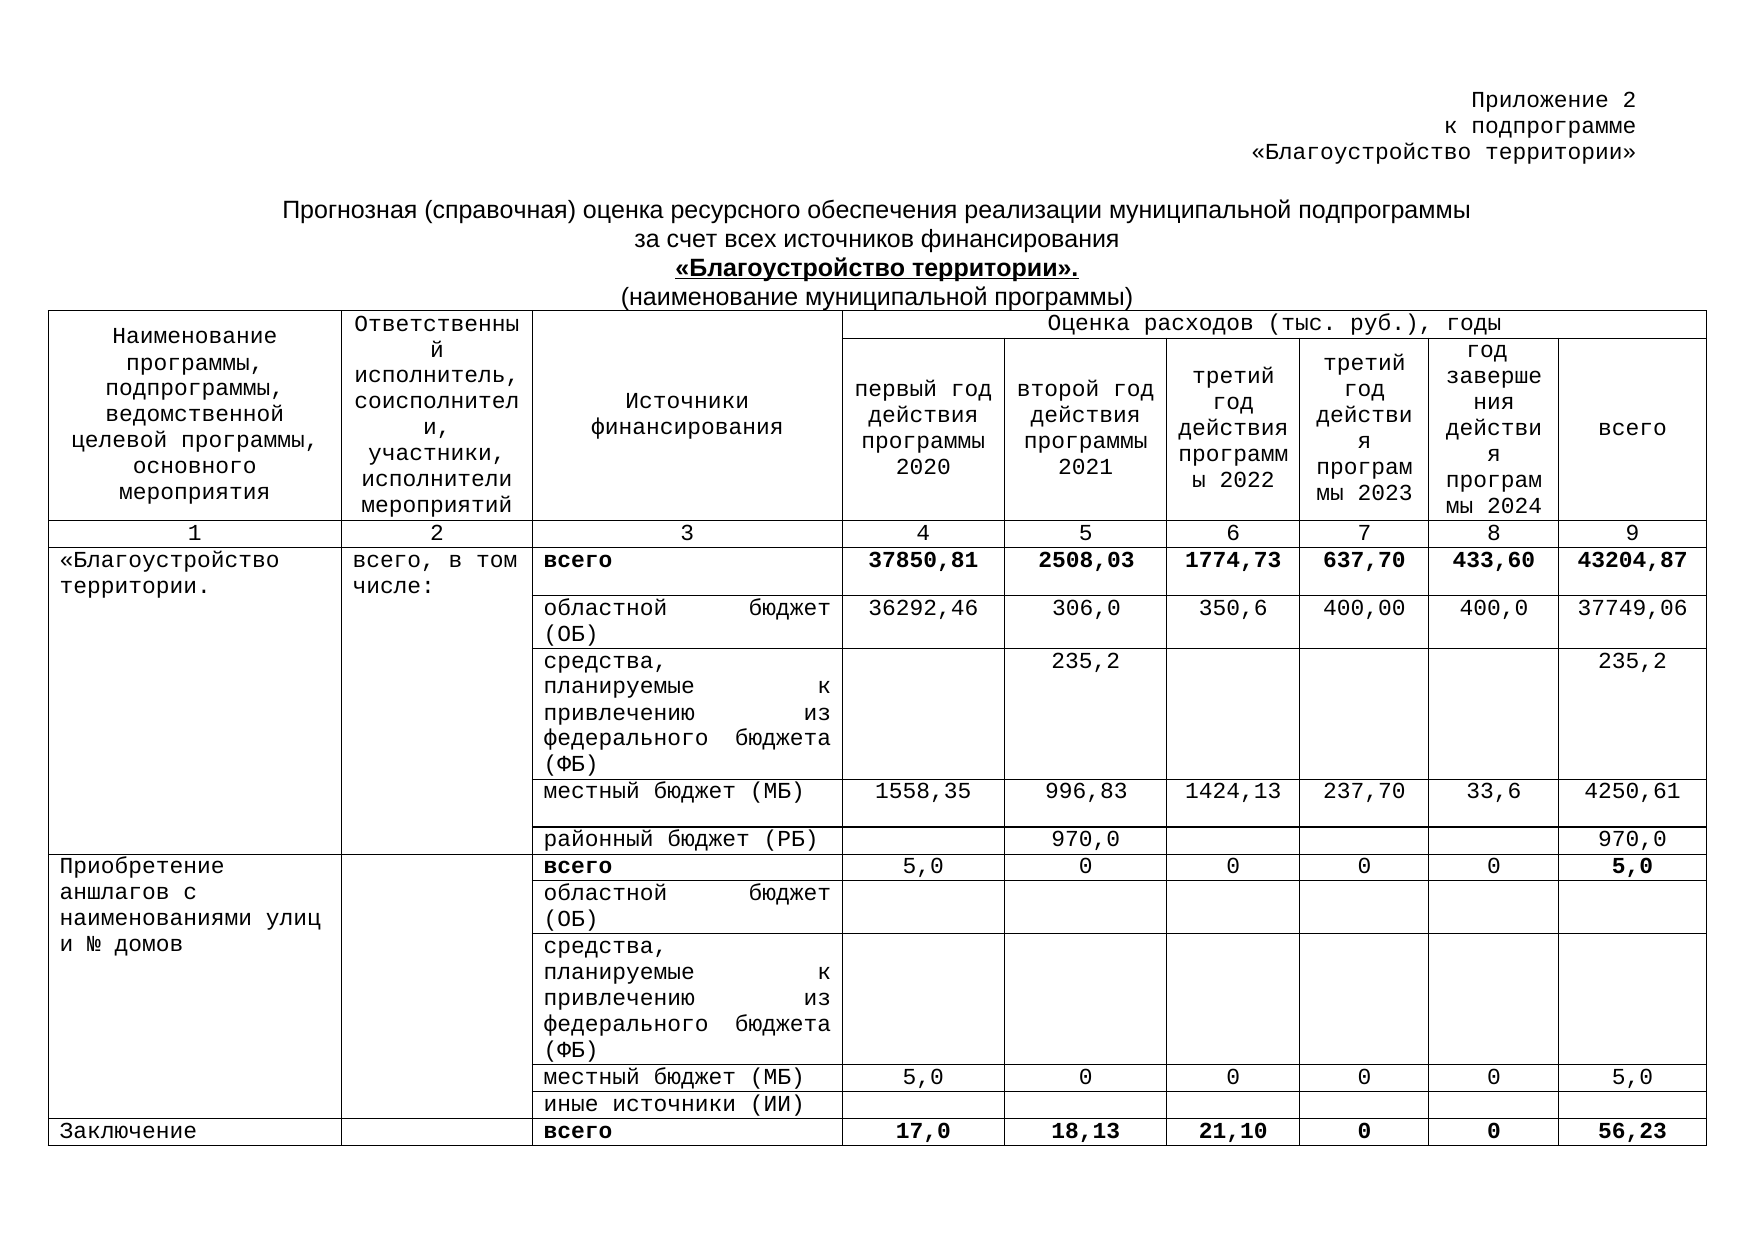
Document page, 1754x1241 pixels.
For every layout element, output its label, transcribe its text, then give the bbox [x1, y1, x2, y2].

table_cell всего [533, 1119, 842, 1145]
table_cell 4250,61 [1559, 780, 1706, 826]
table_cell [1559, 881, 1706, 933]
table_cell 43204,87 [1559, 548, 1706, 595]
table_cell областной бюджет (ОБ) [533, 596, 842, 648]
table_cell 5,0 [843, 1065, 1004, 1091]
table_cell областной бюджет (ОБ) [533, 881, 842, 933]
table_cell всего [1559, 339, 1706, 520]
text за счет всех источников финансирования [118, 224, 1636, 253]
table_cell 400,00 [1300, 596, 1428, 648]
table_cell средства, планируемые к привлечению из федерального бюджета (ФБ) [533, 934, 842, 1064]
table_cell 0 [1429, 1119, 1558, 1145]
table_cell [1167, 828, 1299, 853]
table_cell 5 [1005, 521, 1166, 547]
table_cell Приобретение аншлагов с наименованиями улиц и № домов [49, 855, 341, 1118]
table_cell 970,0 [1005, 828, 1166, 853]
table_cell 0 [1300, 1119, 1428, 1145]
table_cell местный бюджет (МБ) [533, 780, 842, 826]
table_cell [843, 881, 1004, 933]
table_cell всего [533, 548, 842, 595]
table_cell 970,0 [1559, 828, 1706, 853]
table_cell [1429, 828, 1558, 853]
table_cell [1167, 1092, 1299, 1118]
table_cell [1559, 1092, 1706, 1118]
table_cell 235,2 [1005, 649, 1166, 779]
table_cell 0 [1300, 1065, 1428, 1091]
table_cell 5,0 [1559, 1065, 1706, 1091]
table_cell 306,0 [1005, 596, 1166, 648]
text к подпрограмме [118, 114, 1636, 141]
table_cell 1424,13 [1167, 780, 1299, 826]
table_cell 2508,03 [1005, 548, 1166, 595]
text «Благоустройство территории». [118, 253, 1636, 281]
table_cell 0 [1167, 1065, 1299, 1091]
table_cell 400,0 [1429, 596, 1558, 648]
table_cell районный бюджет (РБ) [533, 828, 842, 853]
table_cell [1429, 649, 1558, 779]
table_cell третий год действия программы 2023 [1300, 339, 1428, 520]
table_cell 0 [1300, 855, 1428, 880]
table_cell 56,23 [1559, 1119, 1706, 1145]
table_cell 0 [1005, 1065, 1166, 1091]
text «Благоустройство территории» [118, 141, 1636, 166]
table_cell [1005, 934, 1166, 1064]
table_cell [1300, 649, 1428, 779]
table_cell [49, 1119, 341, 1145]
table_cell 235,2 [1559, 649, 1706, 779]
table_cell 17,0 [843, 1119, 1004, 1145]
table_cell [843, 934, 1004, 1064]
table_cell год завершения действия программы 2024 [1429, 339, 1558, 520]
table_cell 1 [49, 521, 341, 547]
table_cell «Благоустройство территории. [49, 548, 341, 853]
table_cell местный бюджет (МБ) [533, 1065, 842, 1091]
text (наименование муниципальной программы) [118, 281, 1636, 310]
table_header Источники финансирования [533, 311, 842, 520]
table_cell средства, планируемые к привлечению из федерального бюджета (ФБ) [533, 649, 842, 779]
table_cell [342, 1119, 532, 1145]
table_cell 2 [342, 521, 532, 547]
table_cell 350,6 [1167, 596, 1299, 648]
table_cell [1429, 881, 1558, 933]
table_cell 0 [1167, 855, 1299, 880]
table_cell 0 [1429, 1065, 1558, 1091]
table_cell [1005, 1092, 1166, 1118]
table_cell 33,6 [1429, 780, 1558, 826]
table_cell 1558,35 [843, 780, 1004, 826]
table_cell [843, 1092, 1004, 1118]
table_cell 8 [1429, 521, 1558, 547]
table_cell [1300, 934, 1428, 1064]
table_cell [1300, 881, 1428, 933]
text Прогнозная (справочная) оценка ресурсного обеспечения реализации муниципальной подпрограммы [118, 195, 1636, 224]
table_cell 996,83 [1005, 780, 1166, 826]
table_cell 7 [1300, 521, 1428, 547]
table_cell [1429, 1092, 1558, 1118]
table_cell [342, 855, 532, 1118]
table_cell [1300, 828, 1428, 853]
table_cell 37749,06 [1559, 596, 1706, 648]
table_cell 433,60 [1429, 548, 1558, 595]
table_cell всего [533, 855, 842, 880]
table_cell 6 [1167, 521, 1299, 547]
text Приложение 2 [118, 89, 1636, 114]
table_cell всего, в том числе: [342, 548, 532, 853]
table_cell 637,70 [1300, 548, 1428, 595]
table_cell первый год действия программы 2020 [843, 339, 1004, 520]
table_cell 21,10 [1167, 1119, 1299, 1145]
table_cell 4 [843, 521, 1004, 547]
table_cell [1005, 881, 1166, 933]
table_cell 0 [1429, 855, 1558, 880]
table_cell 18,13 [1005, 1119, 1166, 1145]
table_cell [1167, 934, 1299, 1064]
table_cell [1300, 1092, 1428, 1118]
table_cell [1429, 934, 1558, 1064]
table_cell [843, 828, 1004, 853]
table_cell 9 [1559, 521, 1706, 547]
table_cell [1167, 881, 1299, 933]
table_cell 36292,46 [843, 596, 1004, 648]
table_cell второй год действия программы 2021 [1005, 339, 1166, 520]
table_cell [843, 649, 1004, 779]
table_header Ответственный исполнитель, соисполнители, участники, исполнители мероприятий [342, 311, 532, 520]
table_cell 37850,81 [843, 548, 1004, 595]
table_cell 5,0 [843, 855, 1004, 880]
table_cell 237,70 [1300, 780, 1428, 826]
table_cell 0 [1005, 855, 1166, 880]
table_cell [1167, 649, 1299, 779]
table_cell 3 [533, 521, 842, 547]
table_cell иные источники (ИИ) [533, 1092, 842, 1118]
table_cell 5,0 [1559, 855, 1706, 880]
table_cell третий год действия программы 2022 [1167, 339, 1299, 520]
table_cell 1774,73 [1167, 548, 1299, 595]
table_header Наименование программы, подпрограммы, ведомственной целевой программы, основного мероприятия [49, 311, 341, 520]
table_cell [1559, 934, 1706, 1064]
table_header Оценка расходов (тыс. руб.), годы [843, 311, 1706, 338]
